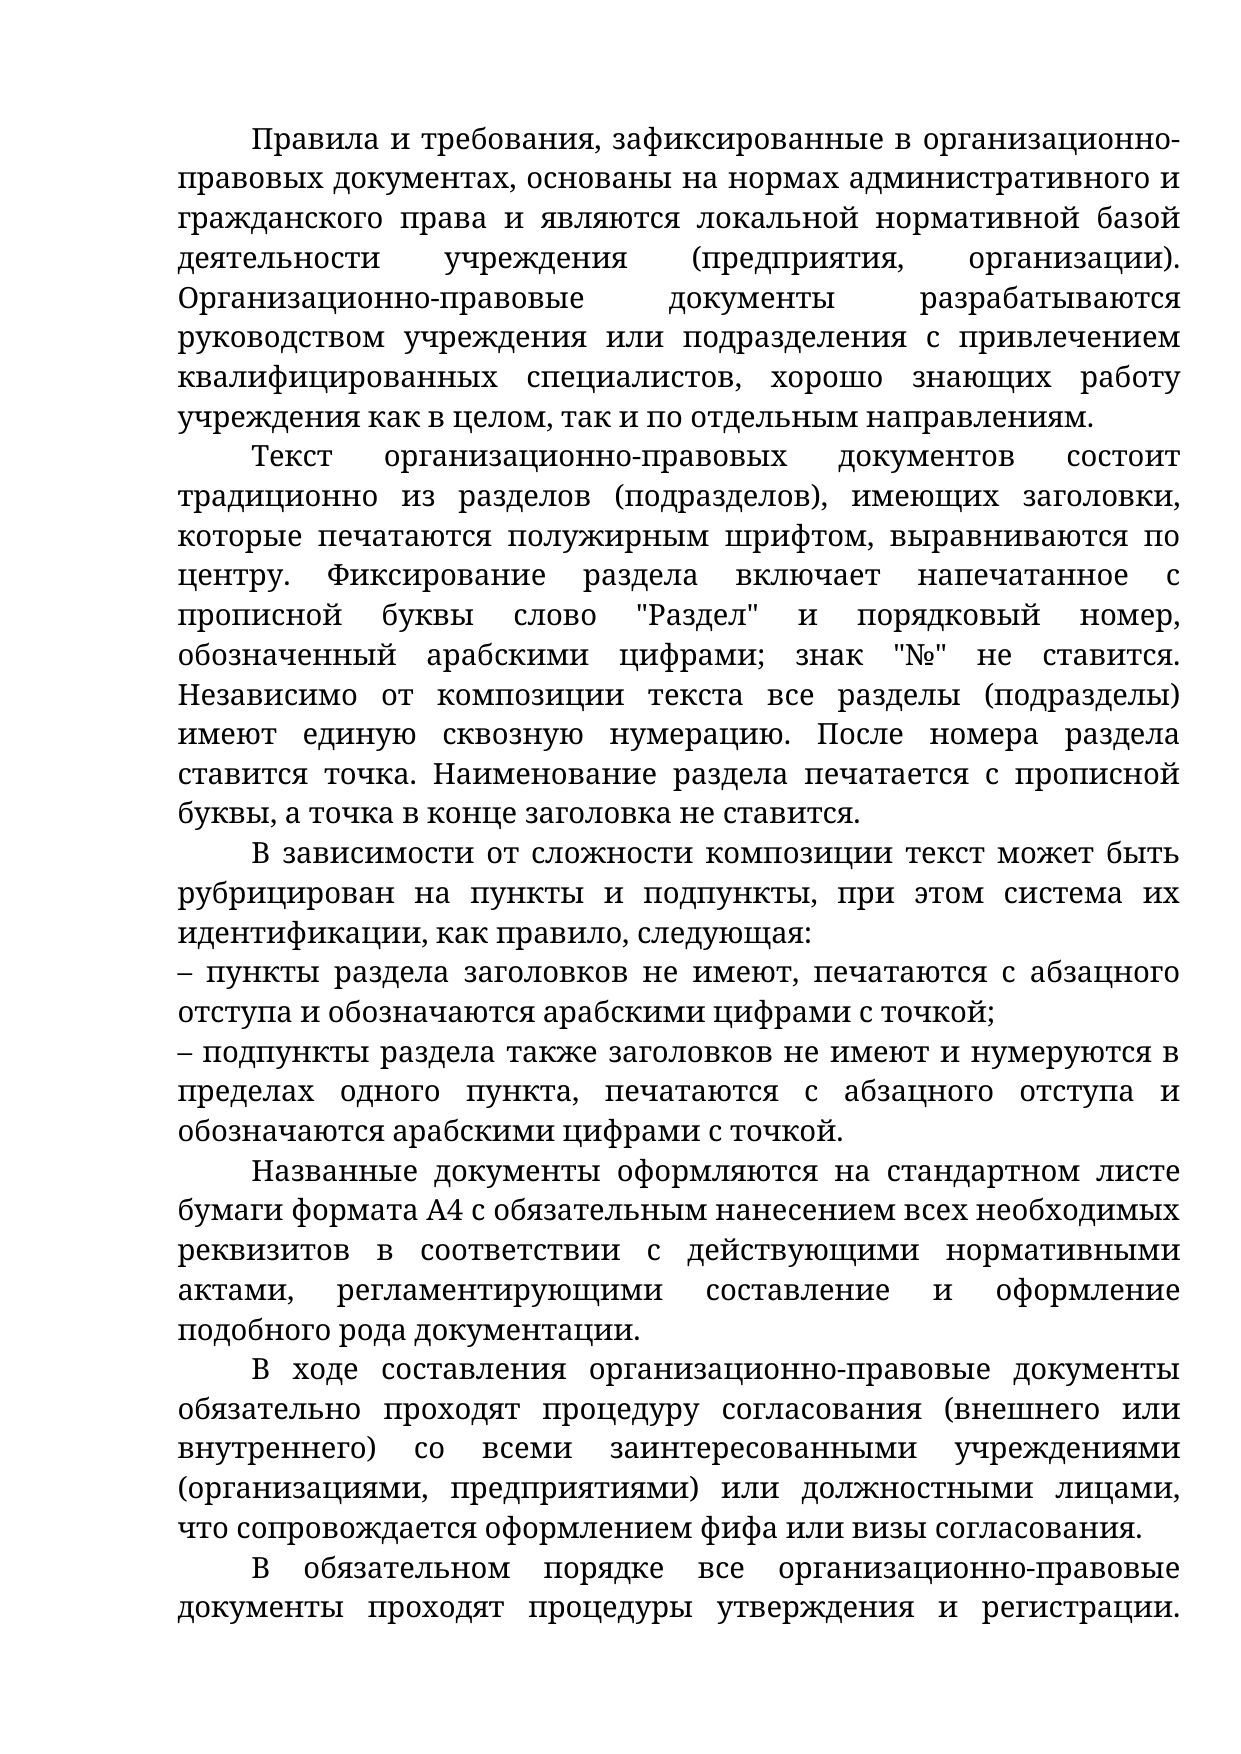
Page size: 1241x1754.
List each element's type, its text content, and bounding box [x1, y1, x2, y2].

text – подпункты раздела также заголовков не имеют и нумеруются в пределах одного пункта, печатаются с абзацного отступа и обозначаются арабскими цифрами с точкой. [177, 1031, 1181, 1150]
text Текст организационно-правовых документов состоит традиционно из разделов (подразделов), имеющих заголовки, которые печатаются полужирным шрифтом, выравниваются по центру. Фиксирование раздела включает напечатанное с прописной буквы слово "Раздел" и порядковый номер, обозначенный арабскими цифрами; знак "№" не ставится. Независимо от композиции текста все разделы (подразделы) имеют единую сквозную нумерацию. После номера раздела ставится точка. Наименование раздела печатается с прописной буквы, а точка в конце заголовка не ставится. [177, 436, 1181, 832]
text Названные документы оформляются на стандартном листе бумаги формата А4 с обязательным нанесением всех необходимых реквизитов в соответствии с действующими нормативными актами, регламентирующими составление и оформление подобного рода документации. [177, 1150, 1181, 1348]
text В ходе составления организационно-правовые документы обязательно проходят процедуру согласования (внешнего или внутреннего) со всеми заинтересованными учреждениями (организациями, предприятиями) или должностными лицами, что сопровождается оформлением фифа или визы согласования. [177, 1348, 1181, 1547]
text – пункты раздела заголовков не имеют, печатаются с абзацного отступа и обозначаются арабскими цифрами с точкой; [177, 952, 1181, 1031]
text В зависимости от сложности композиции текст может быть рубрицирован на пункты и подпункты, при этом система их идентификации, как правило, следующая: [177, 832, 1181, 952]
text Правила и требования, зафиксированные в организационно-правовых документах, основаны на нормах административного и гражданского права и являются локальной нормативной базой деятельности учреждения (предприятия, организации). Организационно-правовые документы разрабатываются руководством учреждения или подразделения с привлечением квалифицированных специалистов, хорошо знающих работу учреждения как в целом, так и по отдельным направлениям. [177, 118, 1181, 436]
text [177, 1547, 1181, 1626]
